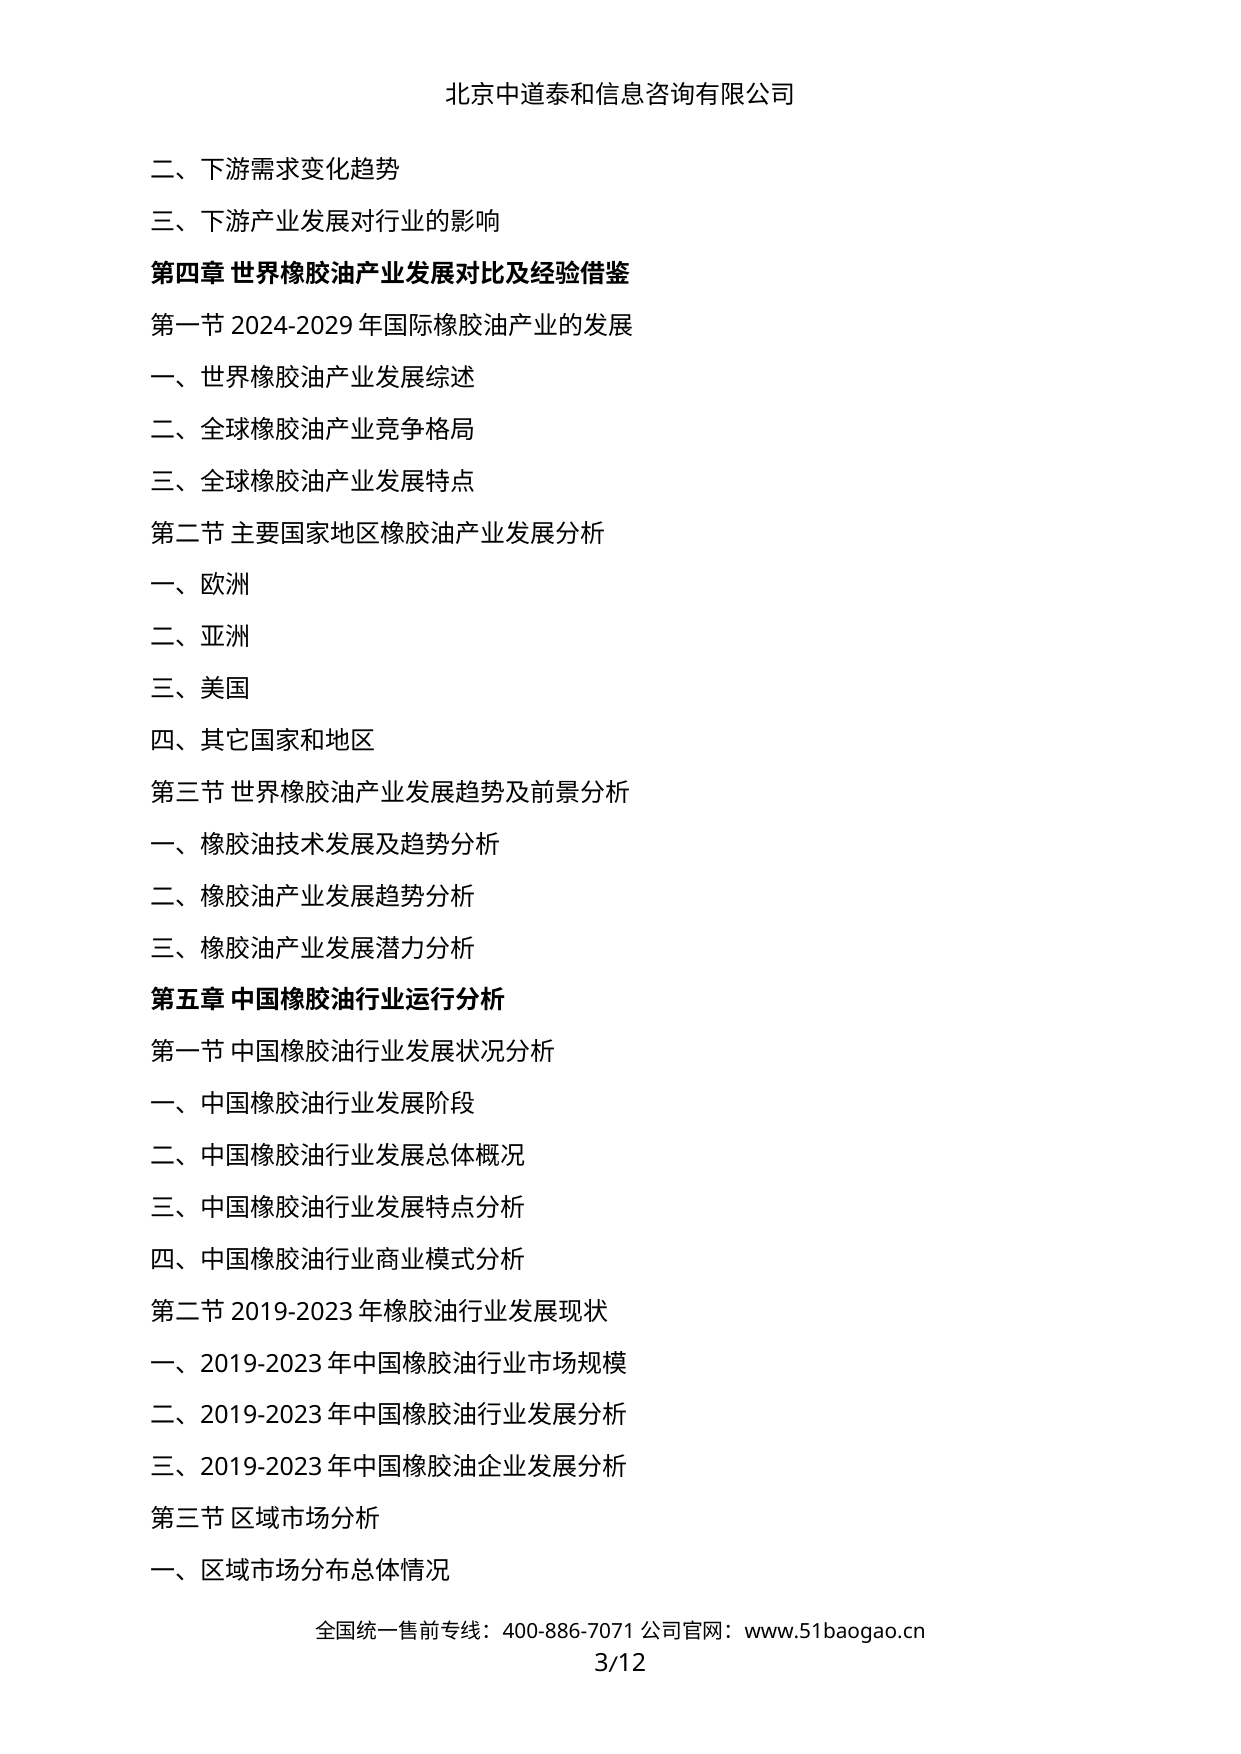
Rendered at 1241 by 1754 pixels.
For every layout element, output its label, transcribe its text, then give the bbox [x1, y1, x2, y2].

text 三、美国 [150, 669, 1090, 705]
text 一、2019-2023年中国橡胶油行业市场规模 [150, 1343, 1090, 1379]
text 第二节 主要国家地区橡胶油产业发展分析 [150, 513, 1090, 549]
text 四、其它国家和地区 [150, 721, 1090, 757]
text 三、下游产业发展对行业的影响 [150, 202, 1090, 238]
text 二、中国橡胶油行业发展总体概况 [150, 1136, 1090, 1172]
text 三、中国橡胶油行业发展特点分析 [150, 1187, 1090, 1224]
text 一、中国橡胶油行业发展阶段 [150, 1084, 1090, 1120]
text 第一节 2024-2029年国际橡胶油产业的发展 [150, 306, 1090, 342]
text 二、全球橡胶油产业竞争格局 [150, 409, 1090, 446]
text 一、橡胶油技术发展及趋势分析 [150, 824, 1090, 861]
text 第四章 世界橡胶油产业发展对比及经验借鉴 [150, 254, 1090, 290]
text 一、世界橡胶油产业发展综述 [150, 357, 1090, 394]
text 三、全球橡胶油产业发展特点 [150, 461, 1090, 497]
text 二、下游需求变化趋势 [150, 150, 1090, 186]
text 二、2019-2023年中国橡胶油行业发展分析 [150, 1395, 1090, 1431]
text 第一节 中国橡胶油行业发展状况分析 [150, 1032, 1090, 1068]
text 第五章 中国橡胶油行业运行分析 [150, 980, 1090, 1016]
text 一、欧洲 [150, 565, 1090, 601]
text 一、区域市场分布总体情况 [150, 1551, 1090, 1587]
text 第三节 世界橡胶油产业发展趋势及前景分析 [150, 772, 1090, 809]
text 四、中国橡胶油行业商业模式分析 [150, 1239, 1090, 1276]
text 三、橡胶油产业发展潜力分析 [150, 928, 1090, 964]
text 二、橡胶油产业发展趋势分析 [150, 876, 1090, 912]
text 第二节 2019-2023年橡胶油行业发展现状 [150, 1291, 1090, 1327]
text 二、亚洲 [150, 617, 1090, 653]
text 三、2019-2023年中国橡胶油企业发展分析 [150, 1447, 1090, 1483]
text 第三节 区域市场分析 [150, 1499, 1090, 1535]
